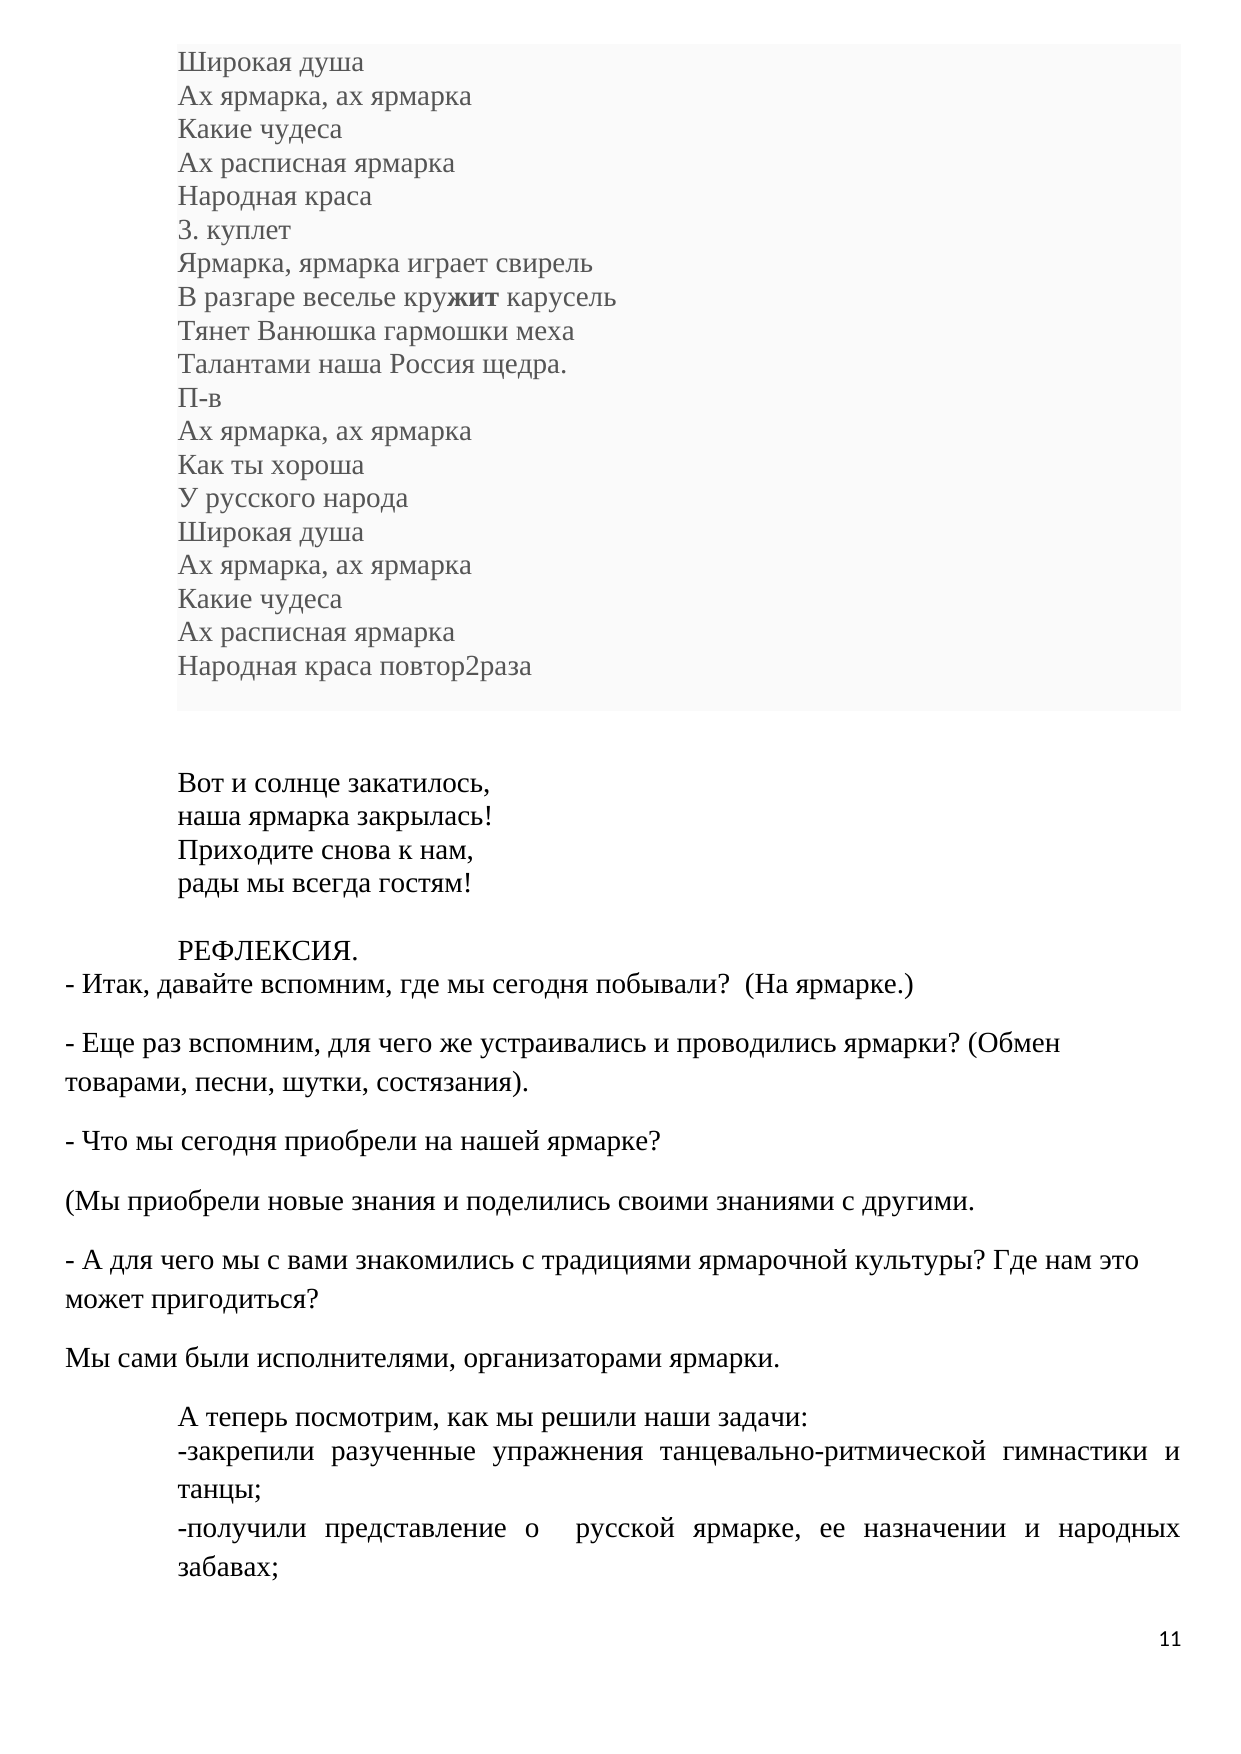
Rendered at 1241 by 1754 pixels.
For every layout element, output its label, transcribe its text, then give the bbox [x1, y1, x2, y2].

text РЕФЛЕКСИЯ. [177, 933, 1181, 966]
text рады мы всегда гостям! [177, 866, 1181, 899]
text - Итак, давайте вспомним, где мы сегодня побывали? (На ярмарке.) [65, 966, 1181, 1000]
text -получили представление о русской ярмарке, ее назначении и народных забавах; [177, 1510, 1181, 1582]
text - Что мы сегодня приобрели на нашей ярмарке? [65, 1123, 1181, 1157]
text -закрепили разученные упражнения танцевально-ритмической гимнастики и танцы; [177, 1433, 1181, 1505]
text Мы сами были исполнителями, организаторами ярмарки. [65, 1340, 1181, 1374]
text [177, 44, 1181, 711]
text Приходите снова к нам, [177, 832, 1181, 866]
text - Еще раз вспомним, для чего же устраивались и проводились ярмарки? (Обмен товарами, песни, шутки, состязания). [65, 1026, 1181, 1098]
text Вот и солнце закатилось, [177, 765, 1181, 798]
text наша ярмарка закрылась! [177, 798, 1181, 832]
text А теперь посмотрим, как мы решили наши задачи: [177, 1399, 1181, 1433]
text - А для чего мы с вами знакомились с традициями ярмарочной культуры? Где нам это может пригодиться? [65, 1242, 1181, 1314]
text (Мы приобрели новые знания и поделились своими знаниями с другими. [65, 1183, 1181, 1216]
